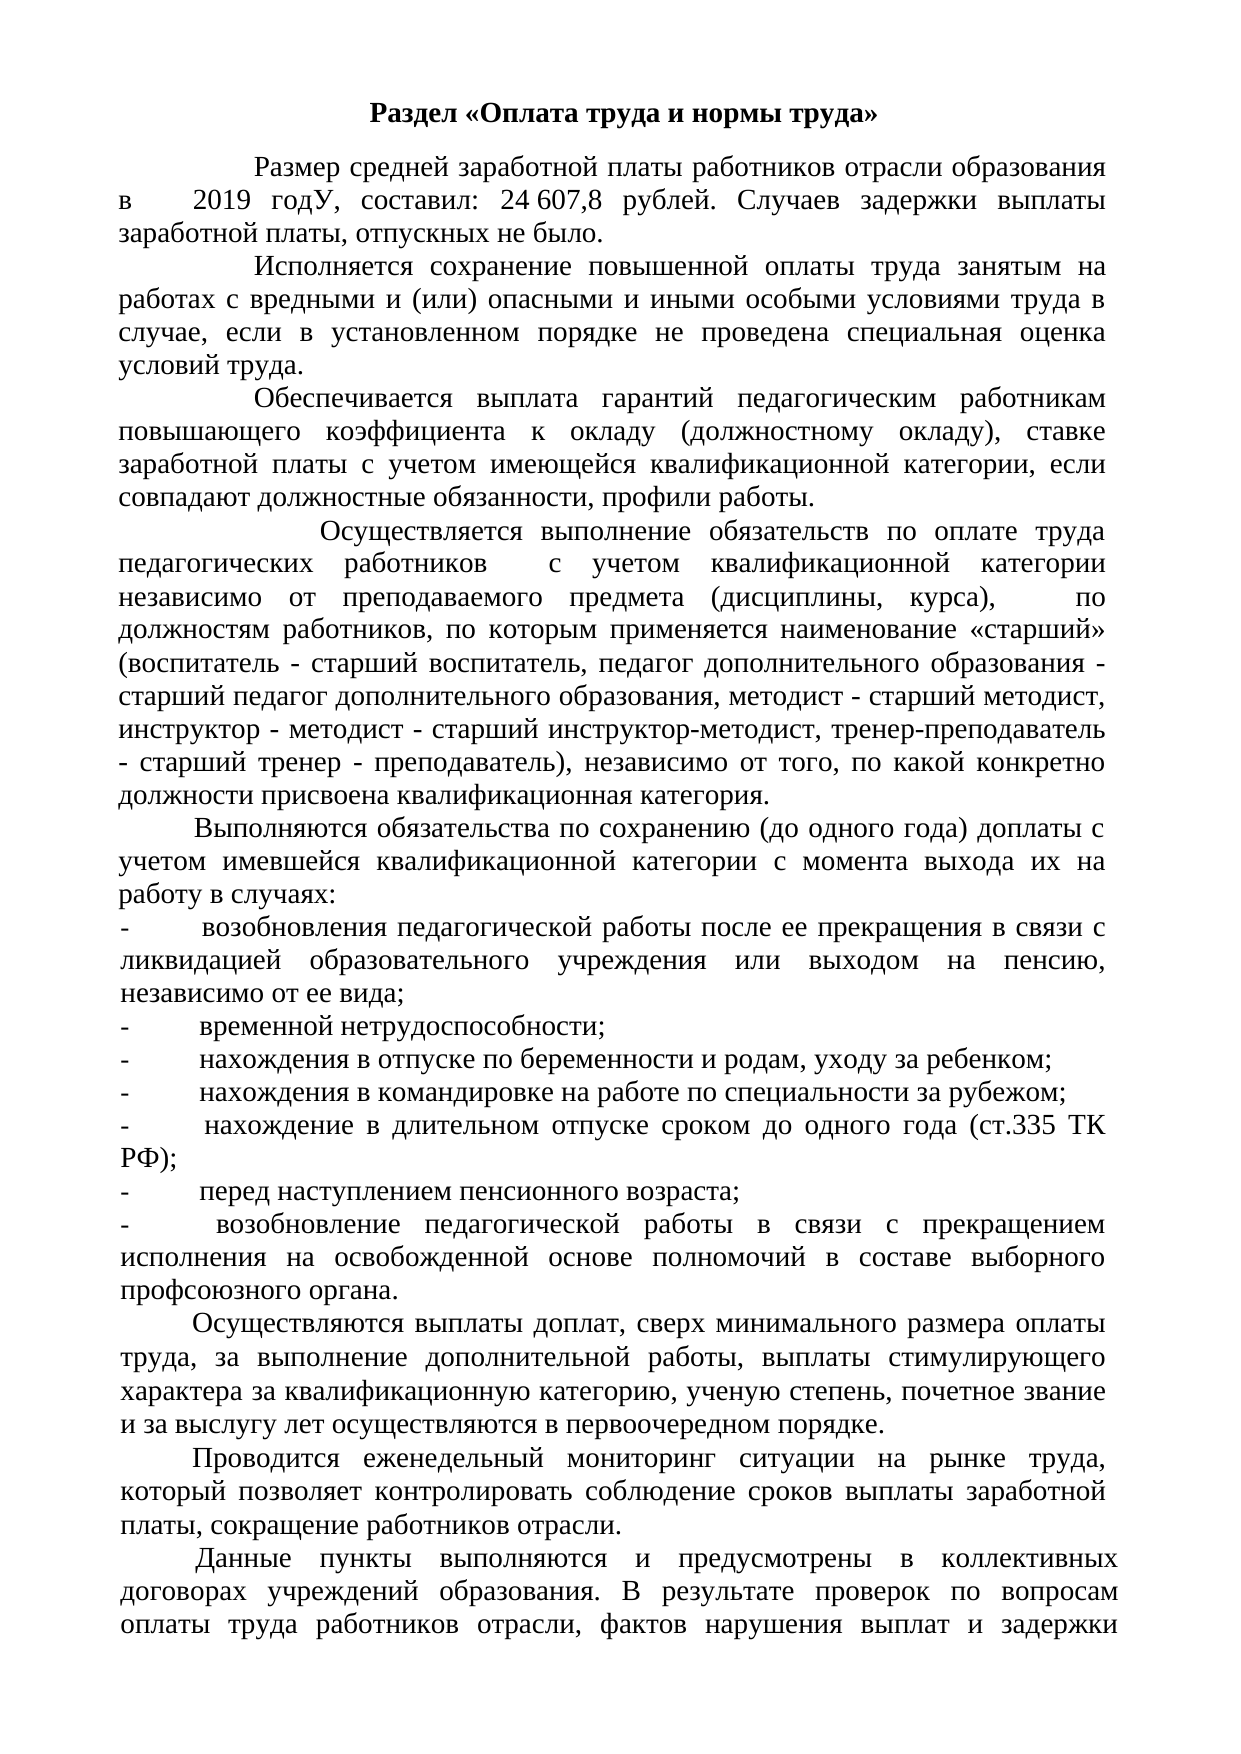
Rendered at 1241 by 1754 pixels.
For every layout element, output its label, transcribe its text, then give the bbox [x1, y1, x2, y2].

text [120, 1541, 1119, 1640]
list перед наступлением пенсионного возраста; [120, 1174, 1107, 1207]
text Размер средней заработной платы работников отрасли образования в 2019 годУ, составил: 24 607,8 рублей. Случаев задержки выплаты заработной платы, отпускных не было. [118, 150, 1107, 249]
text Осуществляются выплаты доплат, сверх минимального размера оплаты труда, за выполнение дополнительной работы, выплаты стимулирующего характера за квалификационную категорию, ученую степень, почетное звание и за выслугу лет осуществляются в первоочередном порядке. [120, 1306, 1107, 1440]
list временной нетрудоспособности; [120, 1009, 1107, 1042]
list нахождение в длительном отпуске сроком до одного года (ст.335 ТК РФ); [120, 1108, 1107, 1174]
list возобновления педагогической работы после ее прекращения в связи с ликвидацией образовательного учреждения или выходом на пенсию, независимо от ее вида; [120, 910, 1107, 1009]
list нахождения в командировке на работе по специальности за рубежом; [120, 1075, 1107, 1108]
text Исполняется сохранение повышенной оплаты труда занятым на работах с вредными и (или) опасными и иными особыми условиями труда в случае, если в установленном порядке не проведена специальная оценка условий труда. [118, 249, 1107, 381]
list нахождения в отпуске по беременности и родам, уходу за ребенком; [120, 1042, 1107, 1075]
text Раздел «Оплата труда и нормы труда» [118, 79, 1129, 134]
text Осуществляется выполнение обязательств по оплате труда педагогических работников с учетом квалификационной категории независимо от преподаваемого предмета (дисциплины, курса), по должностям работников, по которым применяется наименование «старший» (воспитатель - старший воспитатель, педагог дополнительного образования - старший педагог дополнительного образования, методист - старший методист, инструктор - методист - старший инструктор-методист, тренер-преподаватель - старший тренер - преподаватель), независимо от того, по какой конкретно должности присвоена квалификационная категория. [118, 513, 1107, 811]
text Проводится еженедельный мониторинг ситуации на рынке труда, который позволяет контролировать соблюдение сроков выплаты заработной платы, сокращение работников отрасли. [120, 1440, 1107, 1541]
text Обеспечивается выплата гарантий педагогическим работникам повышающего коэффициента к окладу (должностному окладу), ставке заработной платы с учетом имеющейся квалификационной категории, если совпадают должностные обязанности, профили работы. [118, 381, 1107, 513]
text Выполняются обязательства по сохранению (до одного года) доплаты с учетом имевшейся квалификационной категории с момента выхода их на работу в случаях: [118, 811, 1107, 910]
list возобновление педагогической работы в связи с прекращением исполнения на освобожденной основе полномочий в составе выборного профсоюзного органа. [120, 1207, 1107, 1306]
